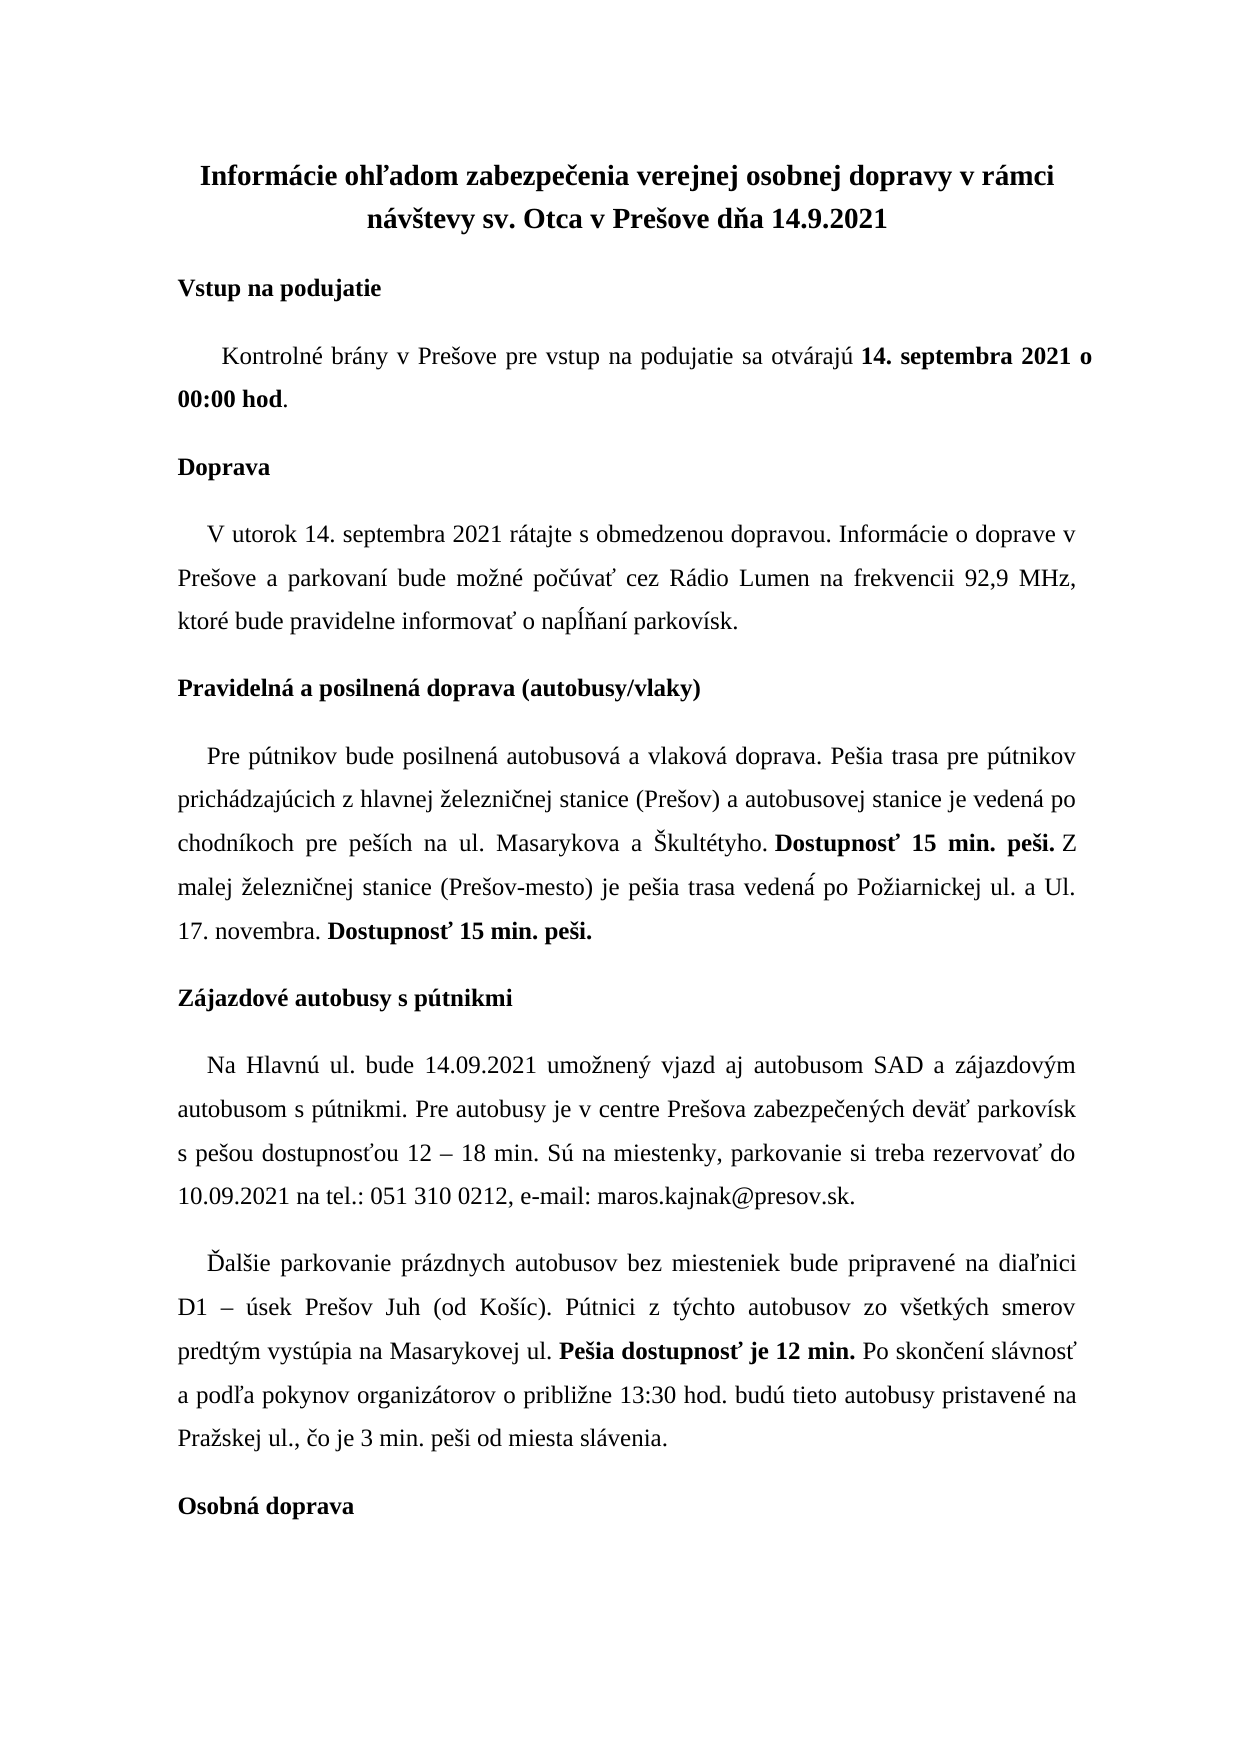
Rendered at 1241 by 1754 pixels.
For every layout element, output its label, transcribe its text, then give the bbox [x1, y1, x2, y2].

text Vstup na podujatie [177, 258, 1093, 302]
text Zájazdové autobusy s pútnikmi [177, 968, 1077, 1012]
text Pravidelná a posilnená doprava (autobusy/vlaky) [177, 658, 1077, 702]
text Informácie ohľadom zabezpečenia verejnej osobnej dopravy v rámci návštevy sv. Otca v Prešove dňa 14.9.2021 [177, 148, 1077, 235]
text Pre pútnikov bude posilnená autobusová a vlaková doprava. Pešia trasa pre pútnikov prichádzajúcich z hlavnej železničnej stanice (Prešov) a autobusovej stanice je vedená po chodníkoch pre peších na ul. Masarykova a Škultétyho. Dostupnosť 15 min. peši. Z malej železničnej stanice (Prešov-mesto) je pešia trasa vedená́ po Požiarnickej ul. a Ul. 17. novembra. Dostupnosť 15 min. peši. [177, 726, 1077, 944]
text Na Hlavnú ul. bude 14.09.2021 umožnený vjazd aj autobusom SAD a zájazdovým autobusom s pútnikmi. Pre autobusy je v centre Prešova zabezpečených deväť parkovísk s pešou dostupnosťou 12 – 18 min. Sú na miestenky, parkovanie si treba rezervovať do 10.09.2021 na tel.: 051 310 0212, e-mail: maros.kajnak@presov.sk. [177, 1035, 1077, 1210]
text Ďalšie parkovanie prázdnych autobusov bez miesteniek bude pripravené na diaľnici D1 – úsek Prešov Juh (od Košíc). Pútnici z týchto autobusov zo všetkých smerov predtým vystúpia na Masarykovej ul. Pešia dostupnosť je 12 min. Po skončení slávnosť a podľa pokynov organizátorov o približne 13:30 hod. budú tieto autobusy pristavené na Pražskej ul., čo je 3 min. peši od miesta slávenia. [177, 1233, 1077, 1452]
text V utorok 14. septembra 2021 rátajte s obmedzenou dopravou. Informácie o doprave v Prešove a parkovaní bude možné počúvať cez Rádio Lumen na frekvencii 92,9 MHz, ktoré bude pravidelne informovať o napĺňaní parkovísk. [177, 504, 1077, 635]
text Doprava [177, 437, 1077, 480]
text Osobná doprava [177, 1476, 1077, 1519]
text Kontrolné brány v Prešove pre vstup na podujatie sa otvárajú 14. septembra 2021 o 00:00 hod. [177, 326, 1093, 413]
